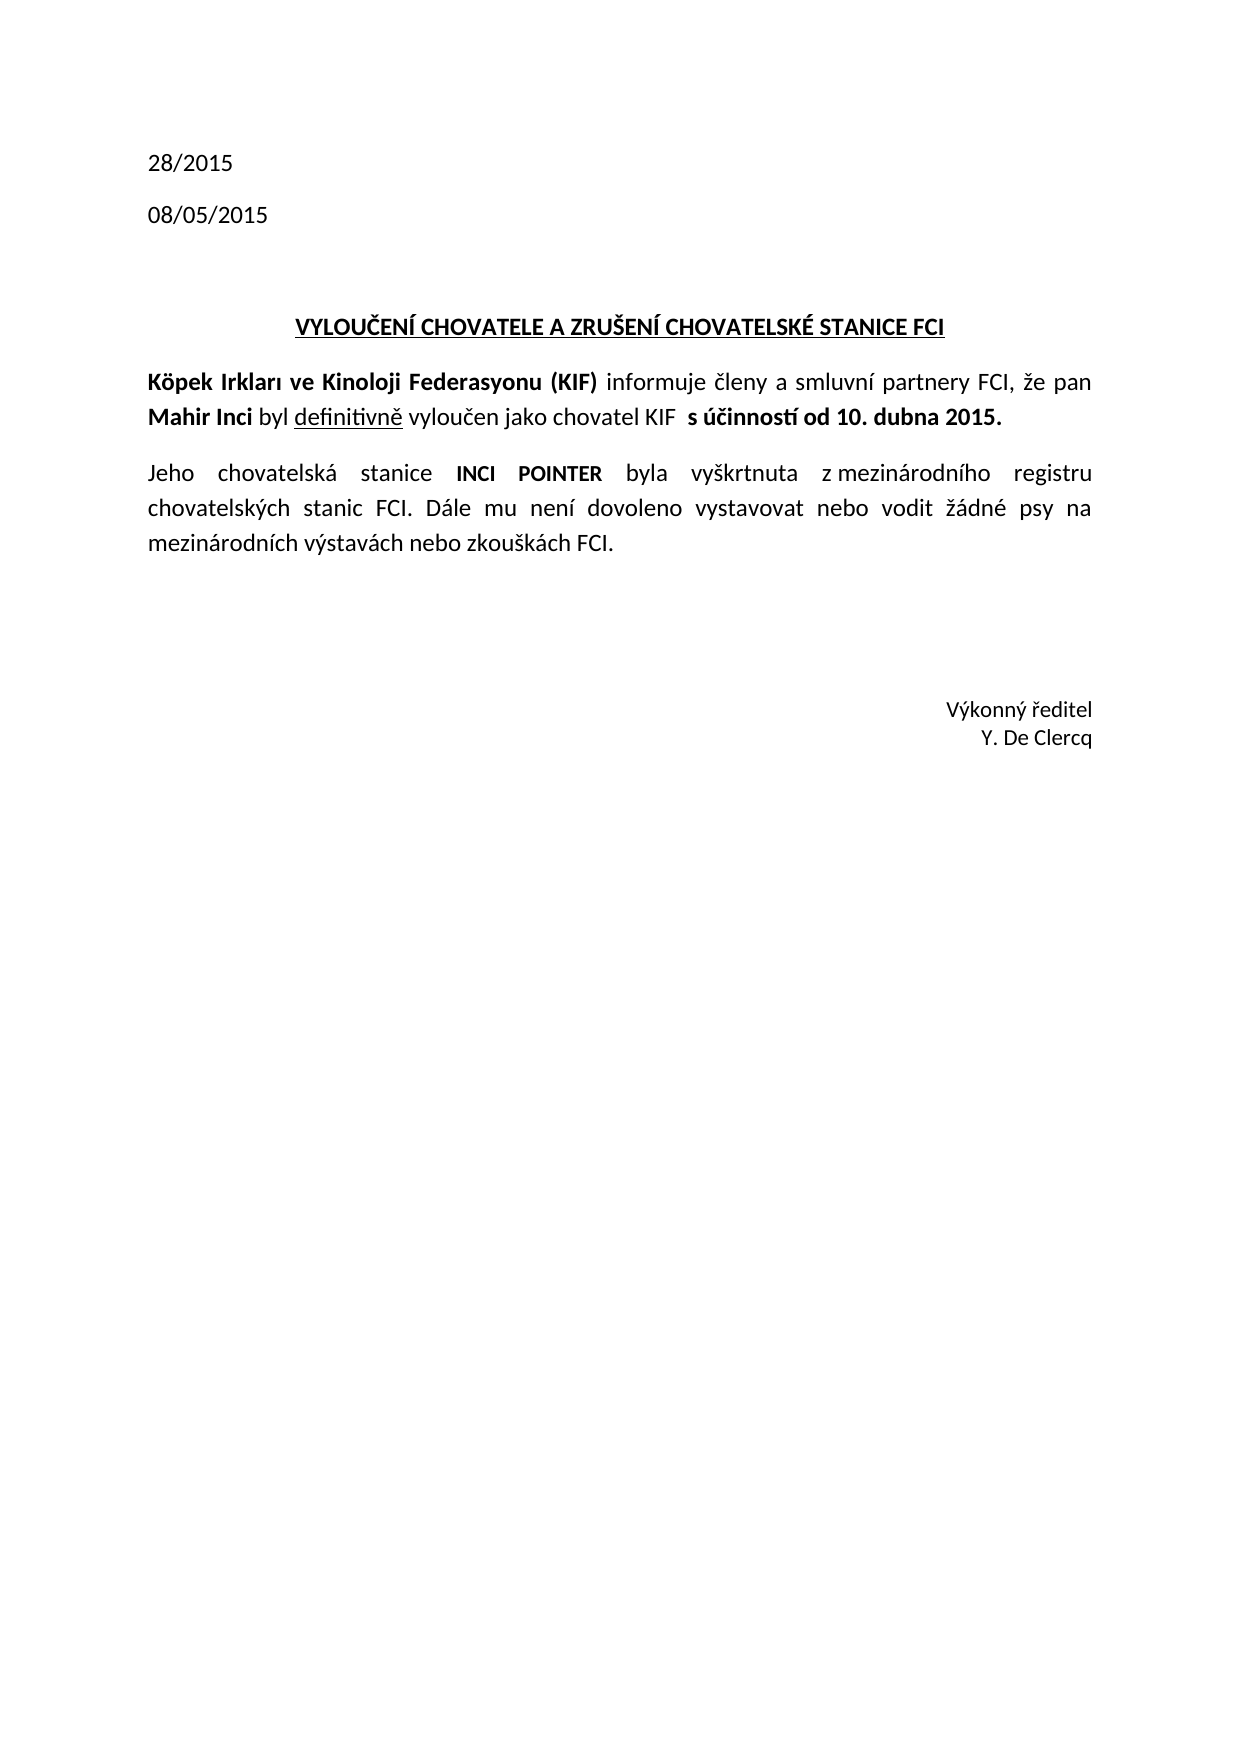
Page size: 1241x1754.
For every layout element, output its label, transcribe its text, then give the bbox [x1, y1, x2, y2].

text Výkonný ředitel [148, 695, 1093, 723]
text Y. De Clercq [148, 723, 1093, 751]
text VYLOUČENÍ CHOVATELE A ZRUŠENÍ CHOVATELSKÉ STANICE FCI [148, 311, 1093, 341]
text Köpek Irkları ve Kinoloji Federasyonu (KIF) informuje členy a smluvní partnery FCI, že pan Mahir Inci byl definitivně vyloučen jako chovatel KIF s účinností od 10. dubna 2015. [148, 366, 1093, 432]
text 08/05/2015 [148, 199, 1093, 229]
text Jeho chovatelská stanice INCI POINTER byla vyškrtnuta z mezinárodního registru chovatelských stanic FCI. Dále mu není dovoleno vystavovat nebo vodit žádné psy na mezinárodních výstavách nebo zkouškách FCI. [148, 457, 1093, 558]
text 28/2015 [148, 148, 1093, 178]
